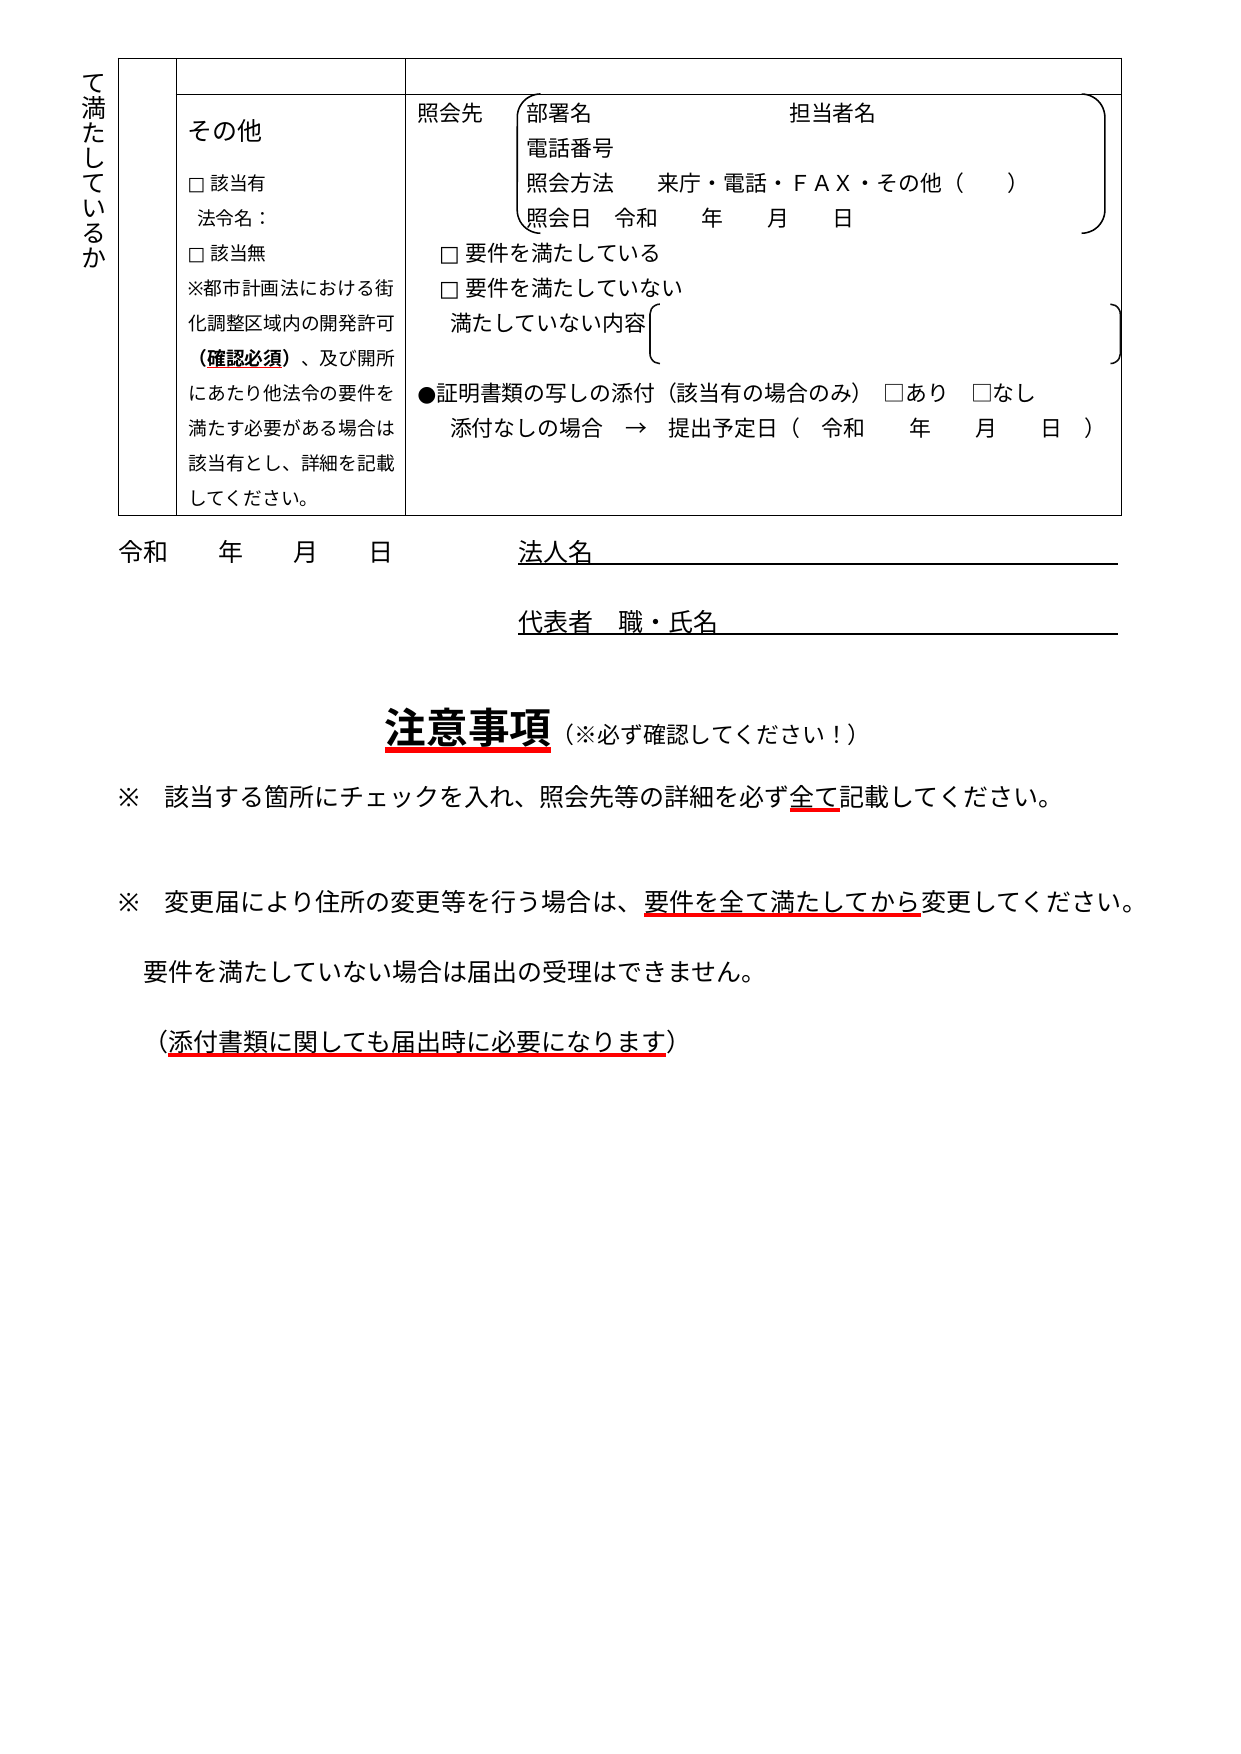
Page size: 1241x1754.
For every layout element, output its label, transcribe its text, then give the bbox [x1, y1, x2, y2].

table_cell その他 □ 該当有 法令名： □ 該当無 ※都市計画法における街化調整区域内の開発許可（確認必須）、及び開所にあたり他法令の要件を満たす必要がある場合は該当有とし、詳細を記載してください。 [177, 95, 405, 514]
text ※ 該当する箇所にチェックを入れ、照会先等の詳細を必ず全て記載してください。 [118, 761, 1122, 831]
text 注意事項（※必ず確認してください！） [133, 691, 1122, 761]
text 代表者 職・氏名 [118, 586, 1122, 656]
text （添付書類に関しても届出時に必要になります） [143, 1006, 1122, 1076]
table_cell 照会先 部署名 担当者名 電話番号 照会方法 来庁・電話・ＦＡＸ・その他（ ） 照会日 令和 年 月 日 □ 要件を満たしている □ 要件を満たしていない 満たしていない内容 ●証明書類の写しの添付（該当有の場合のみ） □あり □なし 添付なしの場合 → 提出予定日（ 令和 年 月 日 ） [406, 95, 1121, 514]
text 令和 年 月 日 法人名 [118, 516, 1122, 586]
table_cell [406, 59, 1121, 93]
text ※ 変更届により住所の変更等を行う場合は、要件を全て満たしてから変更してください。要件を満たしていない場合は届出の受理はできません。 [118, 866, 1122, 1006]
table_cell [177, 59, 405, 93]
